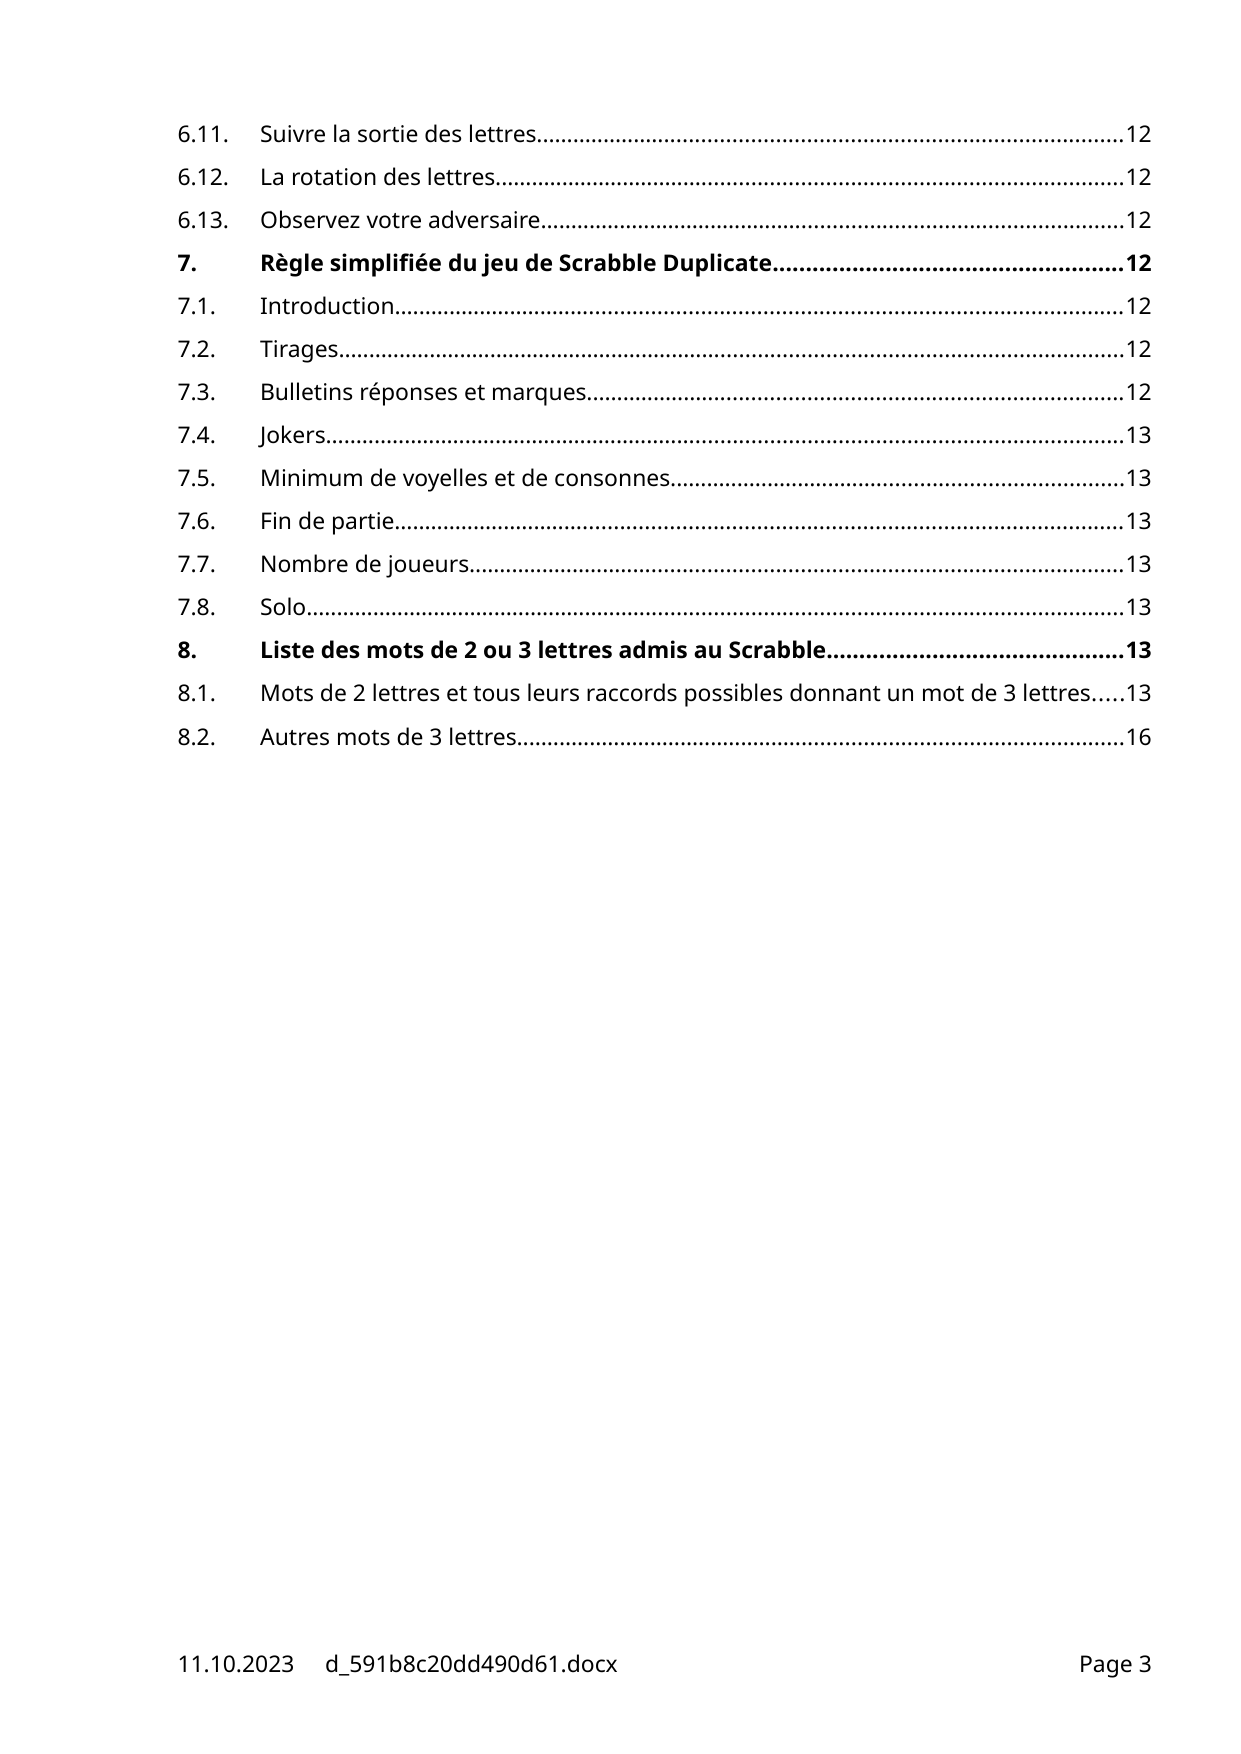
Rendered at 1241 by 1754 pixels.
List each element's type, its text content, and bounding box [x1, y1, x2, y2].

text 7.7. Nombre de joueurs 13 [177, 548, 1152, 579]
text 6.13. Observez votre adversaire 12 [177, 204, 1152, 235]
text 8.1. Mots de 2 lettres et tous leurs raccords possibles donnant un mot de 3 lettres 13 [177, 677, 1152, 709]
text 6.12. La rotation des lettres 12 [177, 161, 1152, 192]
text 7. Règle simplifiée du jeu de Scrabble Duplicate 12 [177, 247, 1152, 278]
text 7.6. Fin de partie 13 [177, 505, 1152, 537]
text 8. Liste des mots de 2 ou 3 lettres admis au Scrabble 13 [177, 634, 1152, 666]
text 6.11. Suivre la sortie des lettres 12 [177, 118, 1152, 149]
text 7.4. Jokers 13 [177, 419, 1152, 451]
text 7.3. Bulletins réponses et marques 12 [177, 376, 1152, 407]
text 7.1. Introduction 12 [177, 290, 1152, 321]
text 7.8. Solo 13 [177, 591, 1152, 623]
text 8.2. Autres mots de 3 lettres 16 [177, 720, 1152, 752]
text 7.2. Tirages 12 [177, 333, 1152, 364]
text 7.5. Minimum de voyelles et de consonnes 13 [177, 462, 1152, 493]
